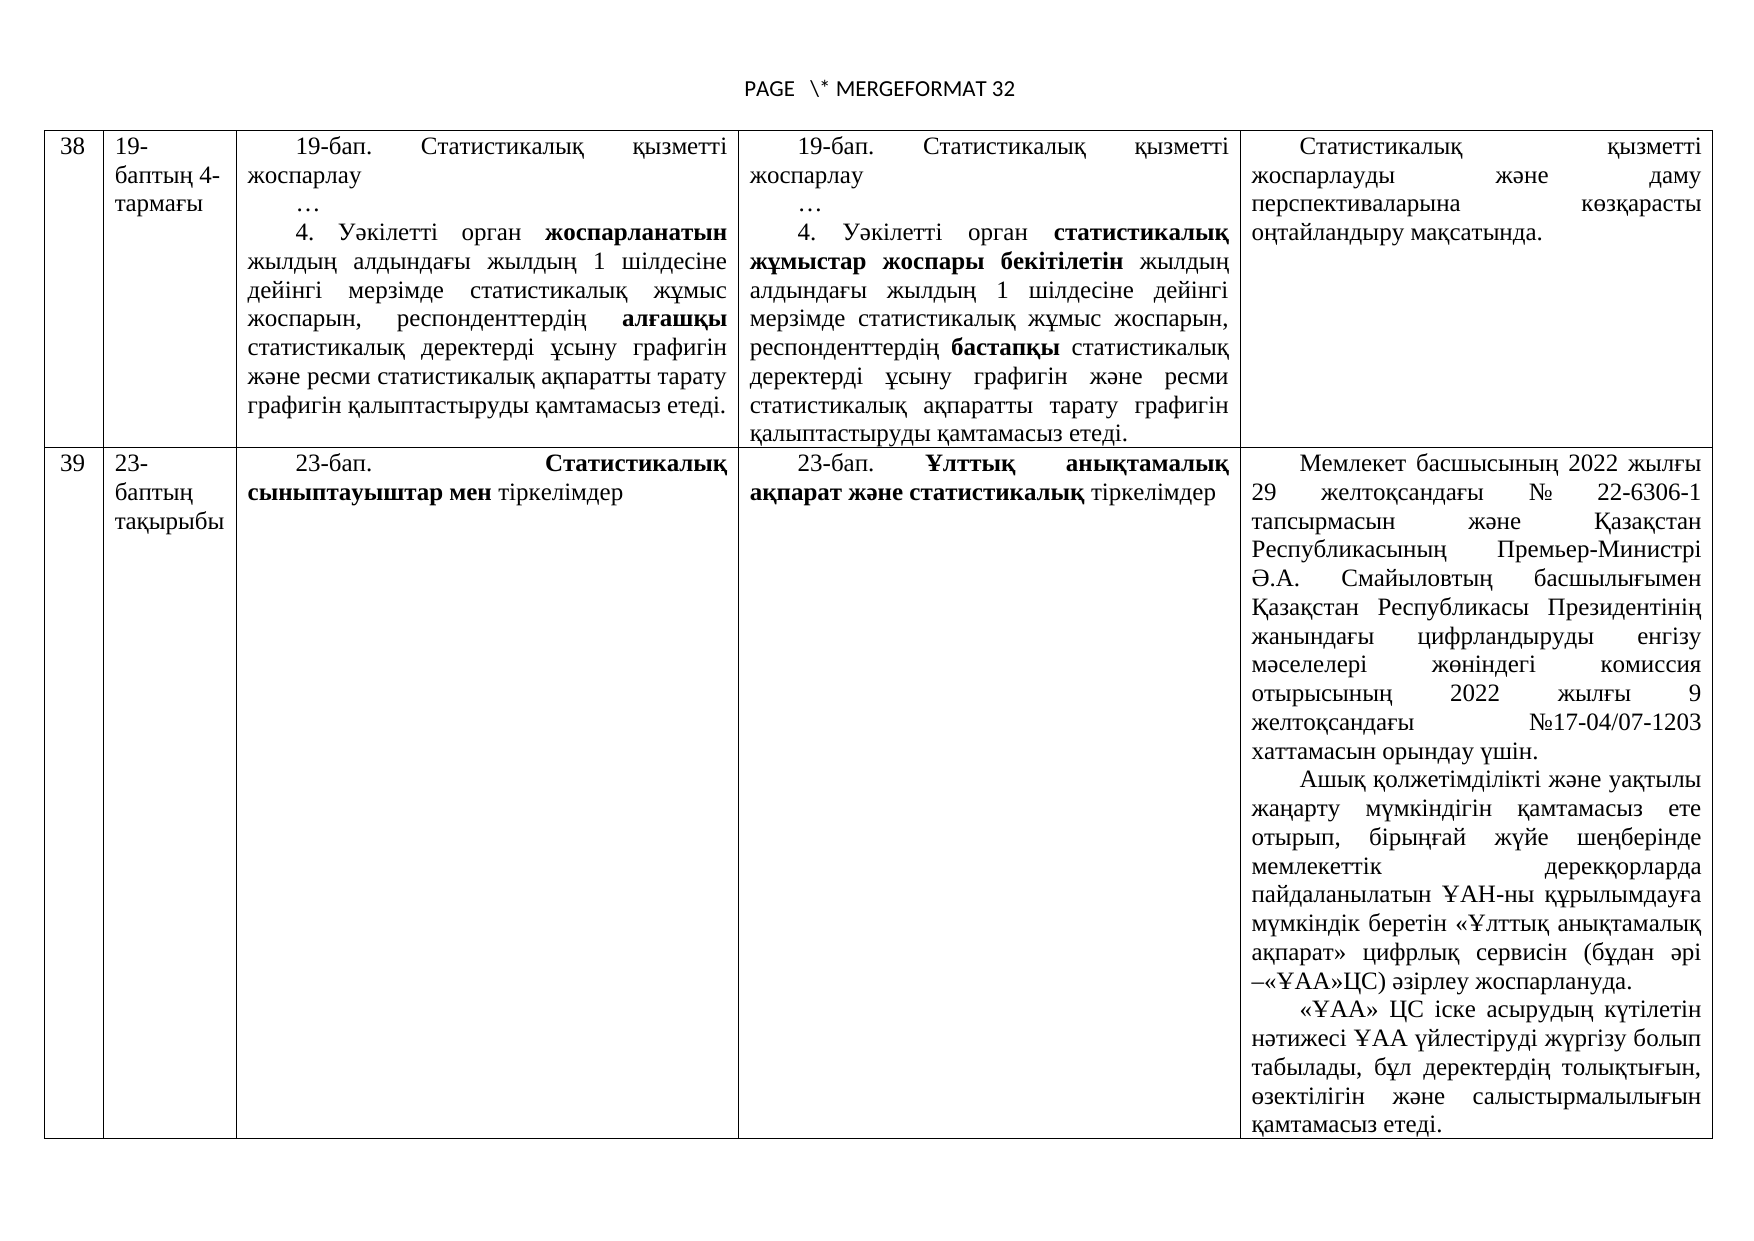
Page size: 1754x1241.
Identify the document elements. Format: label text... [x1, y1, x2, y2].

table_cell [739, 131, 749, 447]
table_cell 19-баптың 4-тармағы [104, 131, 236, 447]
table_cell 19-бап. Статистикалық қызметті жоспарлау … 4. Уәкілетті орган жоспарланатын жылдың алдындағы жылдың 1 шілдесіне дейінгі мерзімде статистикалық жұмыс жоспарын, респонденттердің алғашқы статистикалық деректерді ұсыну графигін және ресми статистикалық ақпаратты тарату графигін қалыптастыруды қамтамасыз етеді. [237, 131, 738, 447]
table_cell 23-бап. Ұлттық анықтамалық ақпарат және статистикалық тіркелімдер [739, 448, 1240, 1138]
table_cell 23-баптың тақырыбы [104, 448, 236, 1138]
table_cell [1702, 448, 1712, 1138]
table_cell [1241, 131, 1712, 447]
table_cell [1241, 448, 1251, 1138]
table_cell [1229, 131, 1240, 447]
table_cell [45, 448, 103, 1138]
table_cell [45, 131, 103, 447]
table_cell 23-бап. Статистикалық сыныптауыштар мен тіркелімдер [237, 448, 738, 1138]
